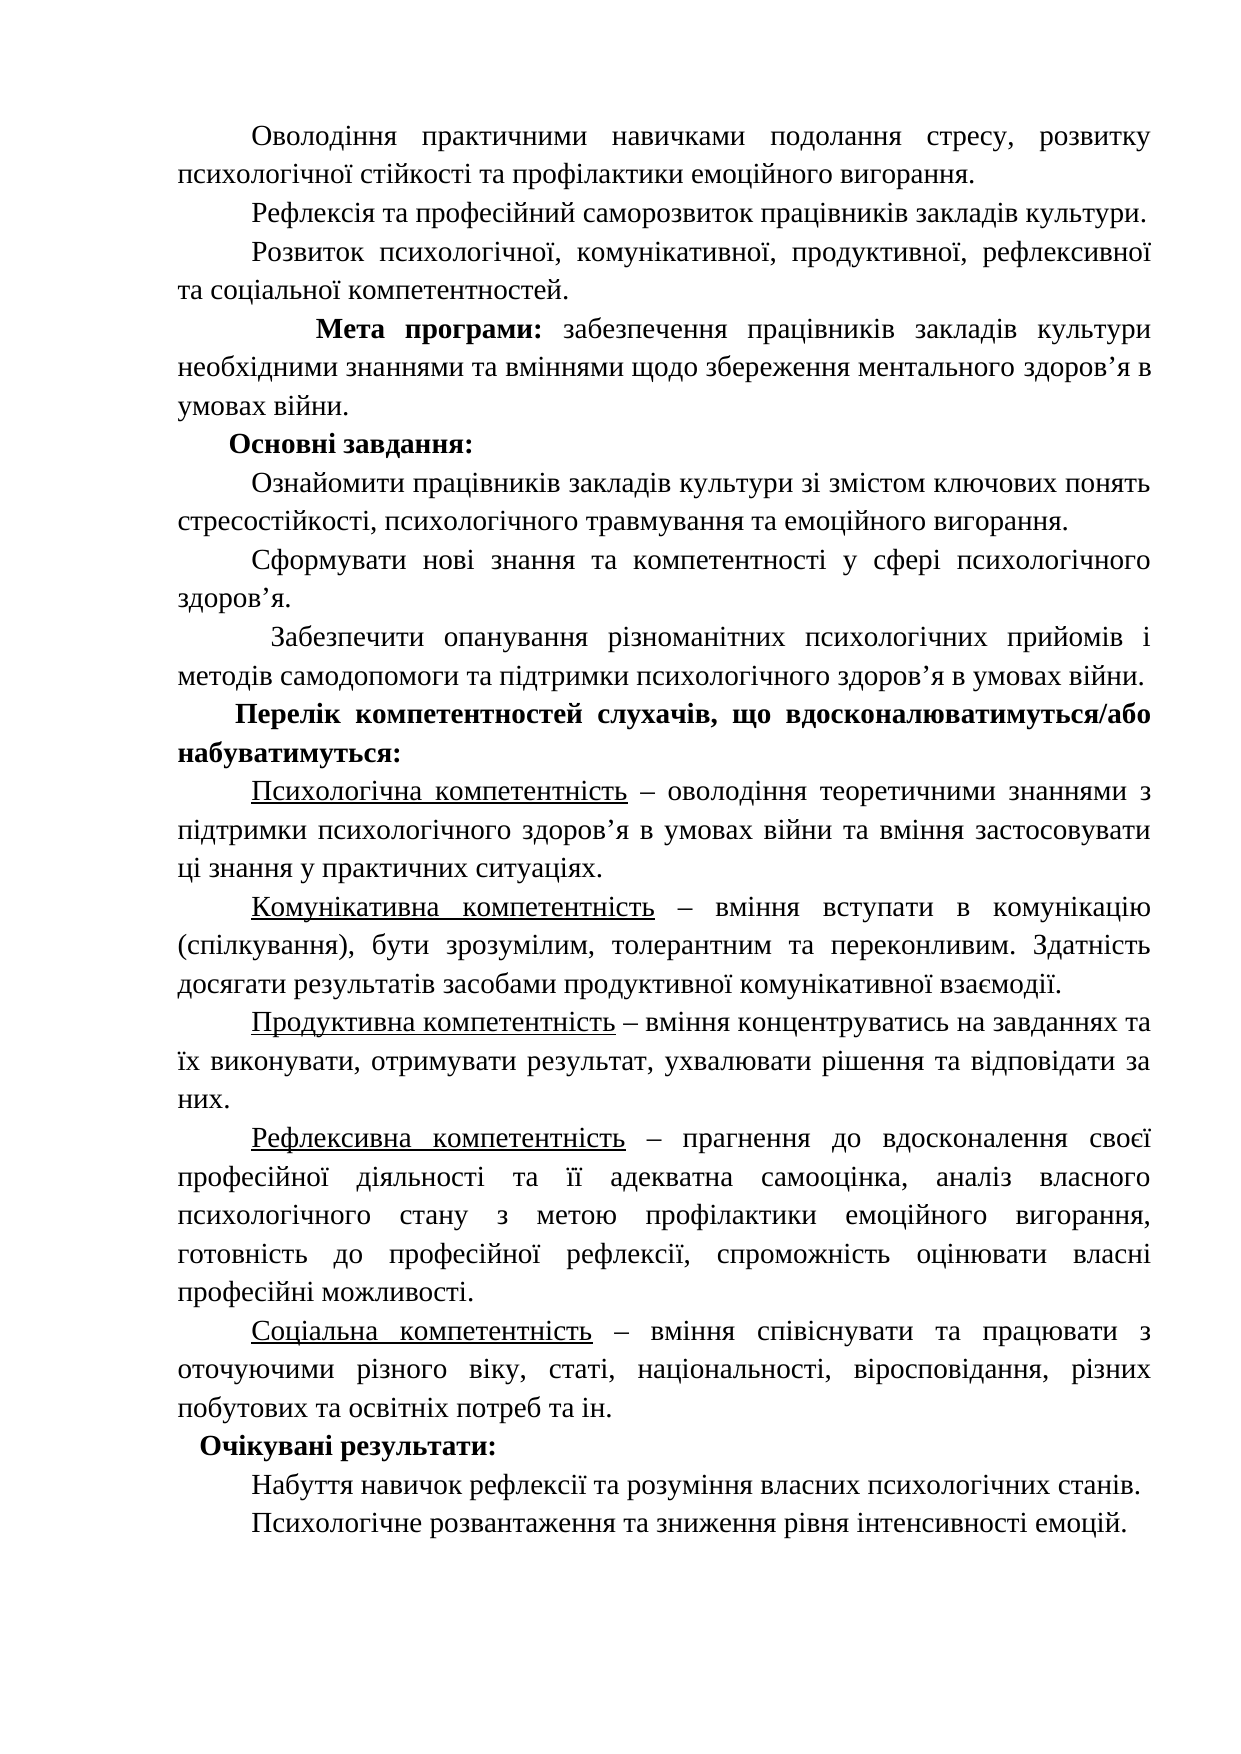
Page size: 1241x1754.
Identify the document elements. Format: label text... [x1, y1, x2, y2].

text Перелік компетентностей слухачів, що вдосконалюватимуться/або набуватимуться: [177, 696, 1152, 768]
text Соціальна компетентність – вміння співіснувати та працювати з оточуючими різного віку, статі, національності, віросповідання, різних побутових та освітніх потреб та ін. [177, 1313, 1152, 1423]
text Розвиток психологічної, комунікативної, продуктивної, рефлексивної та соціальної компетентностей. [177, 234, 1152, 306]
text Рефлексивна компетентність – прагнення до вдосконалення своєї професійної діяльності та її адекватна самооцінка, аналіз власного психологічного стану з метою профілактики емоційного вигорання, готовність до професійної рефлексії, спроможність оцінювати власні професійні можливості. [177, 1120, 1152, 1308]
text Основні завдання: [177, 426, 1152, 460]
text Комунікативна компетентність – вміння вступати в комунікацію (спілкування), бути зрозумілим, толерантним та переконливим. Здатність досягати результатів засобами продуктивної комунікативної взаємодії. [177, 889, 1152, 999]
text Сформувати нові знання та компетентності у сфері психологічного здоров’я. [177, 542, 1152, 614]
text Набуття навичок рефлексії та розуміння власних психологічних станів. [177, 1467, 1152, 1501]
text Очікувані результати: [177, 1428, 1152, 1462]
text Продуктивна компетентність – вміння концентруватись на завданнях та їх виконувати, отримувати результат, ухвалювати рішення та відповідати за них. [177, 1004, 1152, 1115]
text Забезпечити опанування різноманітних психологічних прийомів і методів самодопомоги та підтримки психологічного здоров’я в умовах війни. [177, 619, 1152, 691]
text Мета програми: забезпечення працівників закладів культури необхідними знаннями та вміннями щодо збереження ментального здоров’я в умовах війни. [177, 311, 1152, 421]
text Оволодіння практичними навичками подолання стресу, розвитку психологічної стійкості та профілактики емоційного вигорання. [177, 118, 1152, 190]
text Рефлексія та професійний саморозвиток працівників закладів культури. [177, 195, 1152, 229]
text Психологічна компетентність – оволодіння теоретичними знаннями з підтримки психологічного здоров’я в умовах війни та вміння застосовувати ці знання у практичних ситуаціях. [177, 773, 1152, 884]
text Психологічне розвантаження та зниження рівня інтенсивності емоцій. [177, 1506, 1152, 1539]
text Ознайомити працівників закладів культури зі змістом ключових понять стресостійкості, психологічного травмування та емоційного вигорання. [177, 465, 1152, 537]
